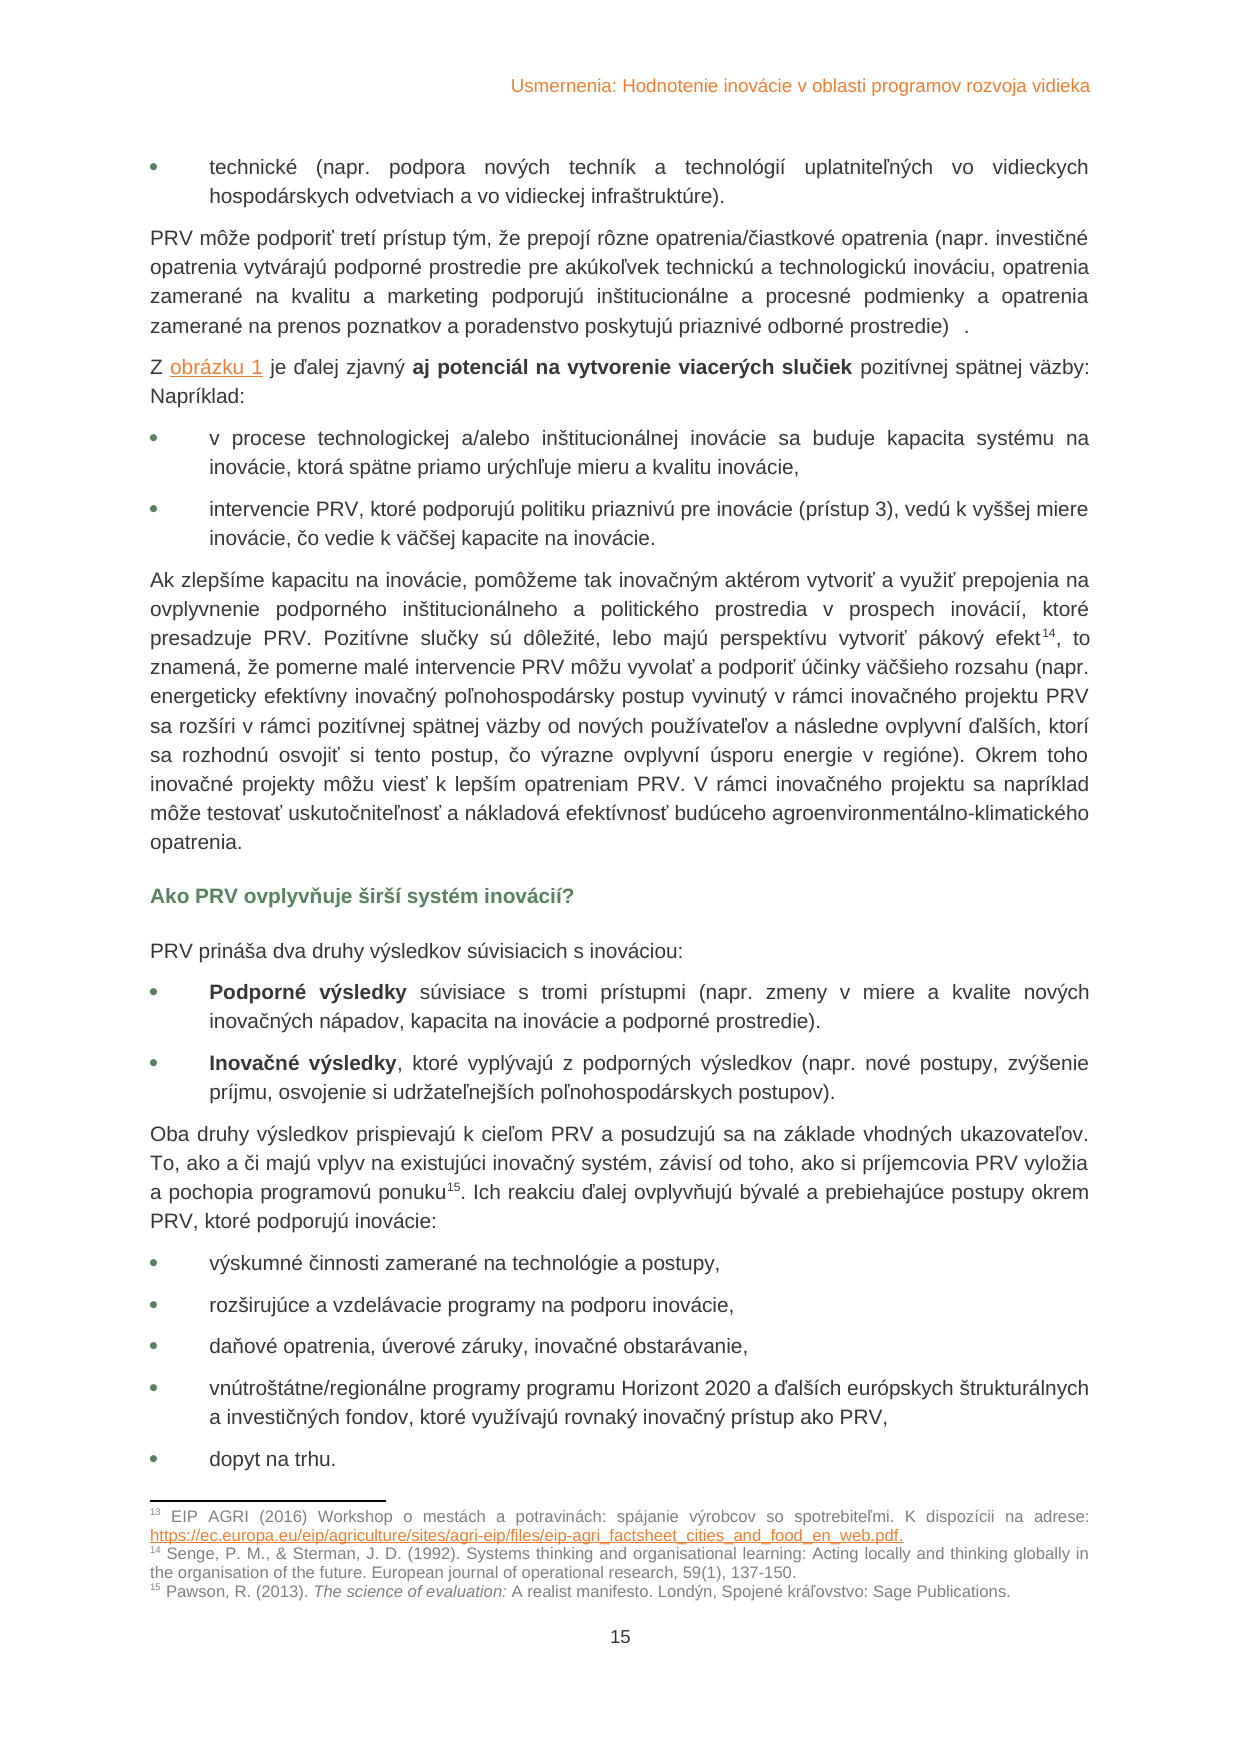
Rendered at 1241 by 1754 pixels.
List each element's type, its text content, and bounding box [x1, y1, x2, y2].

list intervencie PRV, ktoré podporujú politiku priaznivú pre inovácie (prístup 3), vedú k vyššej miere inovácie, čo vedie k väčšej kapacite na inovácie. [150, 492, 1090, 550]
text PRV môže podporiť tretí prístup tým, že prepojí rôzne opatrenia/čiastkové opatrenia (napr. investičné opatrenia vytvárajú podporné prostredie pre akúkoľvek technickú a technologickú inováciu, opatrenia zamerané na kvalitu a marketing podporujú inštitucionálne a procesné podmienky a opatrenia zamerané na prenos poznatkov a poradenstvo poskytujú priaznivé odborné prostredie). [150, 221, 1090, 337]
list vnútroštátne/regionálne programy programu Horizont 2020 a ďalších európskych štrukturálnych a investičných fondov, ktoré využívajú rovnaký inovačný prístup ako PRV, [150, 1371, 1090, 1429]
list dopyt na trhu. [150, 1442, 1090, 1471]
list v procese technologickej a/alebo inštitucionálnej inovácie sa buduje kapacita systému na inovácie, ktorá spätne priamo urýchľuje mieru a kvalitu inovácie, [150, 421, 1090, 479]
list technické (napr. podpora nových techník a technológií uplatniteľných vo vidieckych hospodárskych odvetviach a vo vidieckej infraštruktúre). [150, 150, 1090, 208]
list výskumné činnosti zamerané na technológie a postupy, [150, 1246, 1090, 1275]
list Podporné výsledky súvisiace s tromi prístupmi (napr. zmeny v miere a kvalite nových inovačných nápadov, kapacita na inovácie a podporné prostredie). [150, 975, 1090, 1033]
list Inovačné výsledky, ktoré vyplývajú z podporných výsledkov (napr. nové postupy, zvýšenie príjmu, osvojenie si udržateľnejších poľnohospodárskych postupov). [150, 1046, 1090, 1104]
text Oba druhy výsledkov prispievajú k cieľom PRV a posudzujú sa na základe vhodných ukazovateľov. To, ako a či majú vplyv na existujúci inovačný systém, závisí od toho, ako si príjemcovia PRV vyložia a pochopia programovú ponuku. Ich reakciu ďalej ovplyvňujú bývalé a prebiehajúce postupy okrem PRV, ktoré podporujú inovácie: [150, 1117, 1090, 1233]
list daňové opatrenia, úverové záruky, inovačné obstarávanie, [150, 1329, 1090, 1358]
text PRV prináša dva druhy výsledkov súvisiacich s inováciou: [150, 933, 1090, 962]
text Z obrázku 1 je ďalej zjavný aj potenciál na vytvorenie viacerých slučiek pozitívnej spätnej väzby: Napríklad: [150, 350, 1090, 408]
list rozširujúce a vzdelávacie programy na podporu inovácie, [150, 1287, 1090, 1317]
text Ak zlepšíme kapacitu na inovácie, pomôžeme tak inovačným aktérom vytvoriť a využiť prepojenia na ovplyvnenie podporného inštitucionálneho a politického prostredia v prospech inovácií, ktoré presadzuje PRV. Pozitívne slučky sú dôležité, lebo majú perspektívu vytvoriť pákový efekt, to znamená, že pomerne malé intervencie PRV môžu vyvolať a podporiť účinky väčšieho rozsahu (napr. energeticky efektívny inovačný poľnohospodársky postup vyvinutý v rámci inovačného projektu PRV sa rozšíri v rámci pozitívnej spätnej väzby od nových používateľov a následne ovplyvní ďalších, ktorí sa rozhodnú osvojiť si tento postup, čo výrazne ovplyvní úsporu energie v regióne). Okrem toho inovačné projekty môžu viesť k lepším opatreniam PRV. V rámci inovačného projektu sa napríklad môže testovať uskutočniteľnosť a nákladová efektívnosť budúceho agroenvironmentálno-klimatického opatrenia. [150, 562, 1090, 854]
subtitle Ako PRV ovplyvňuje širší systém inovácií? [150, 879, 1090, 908]
